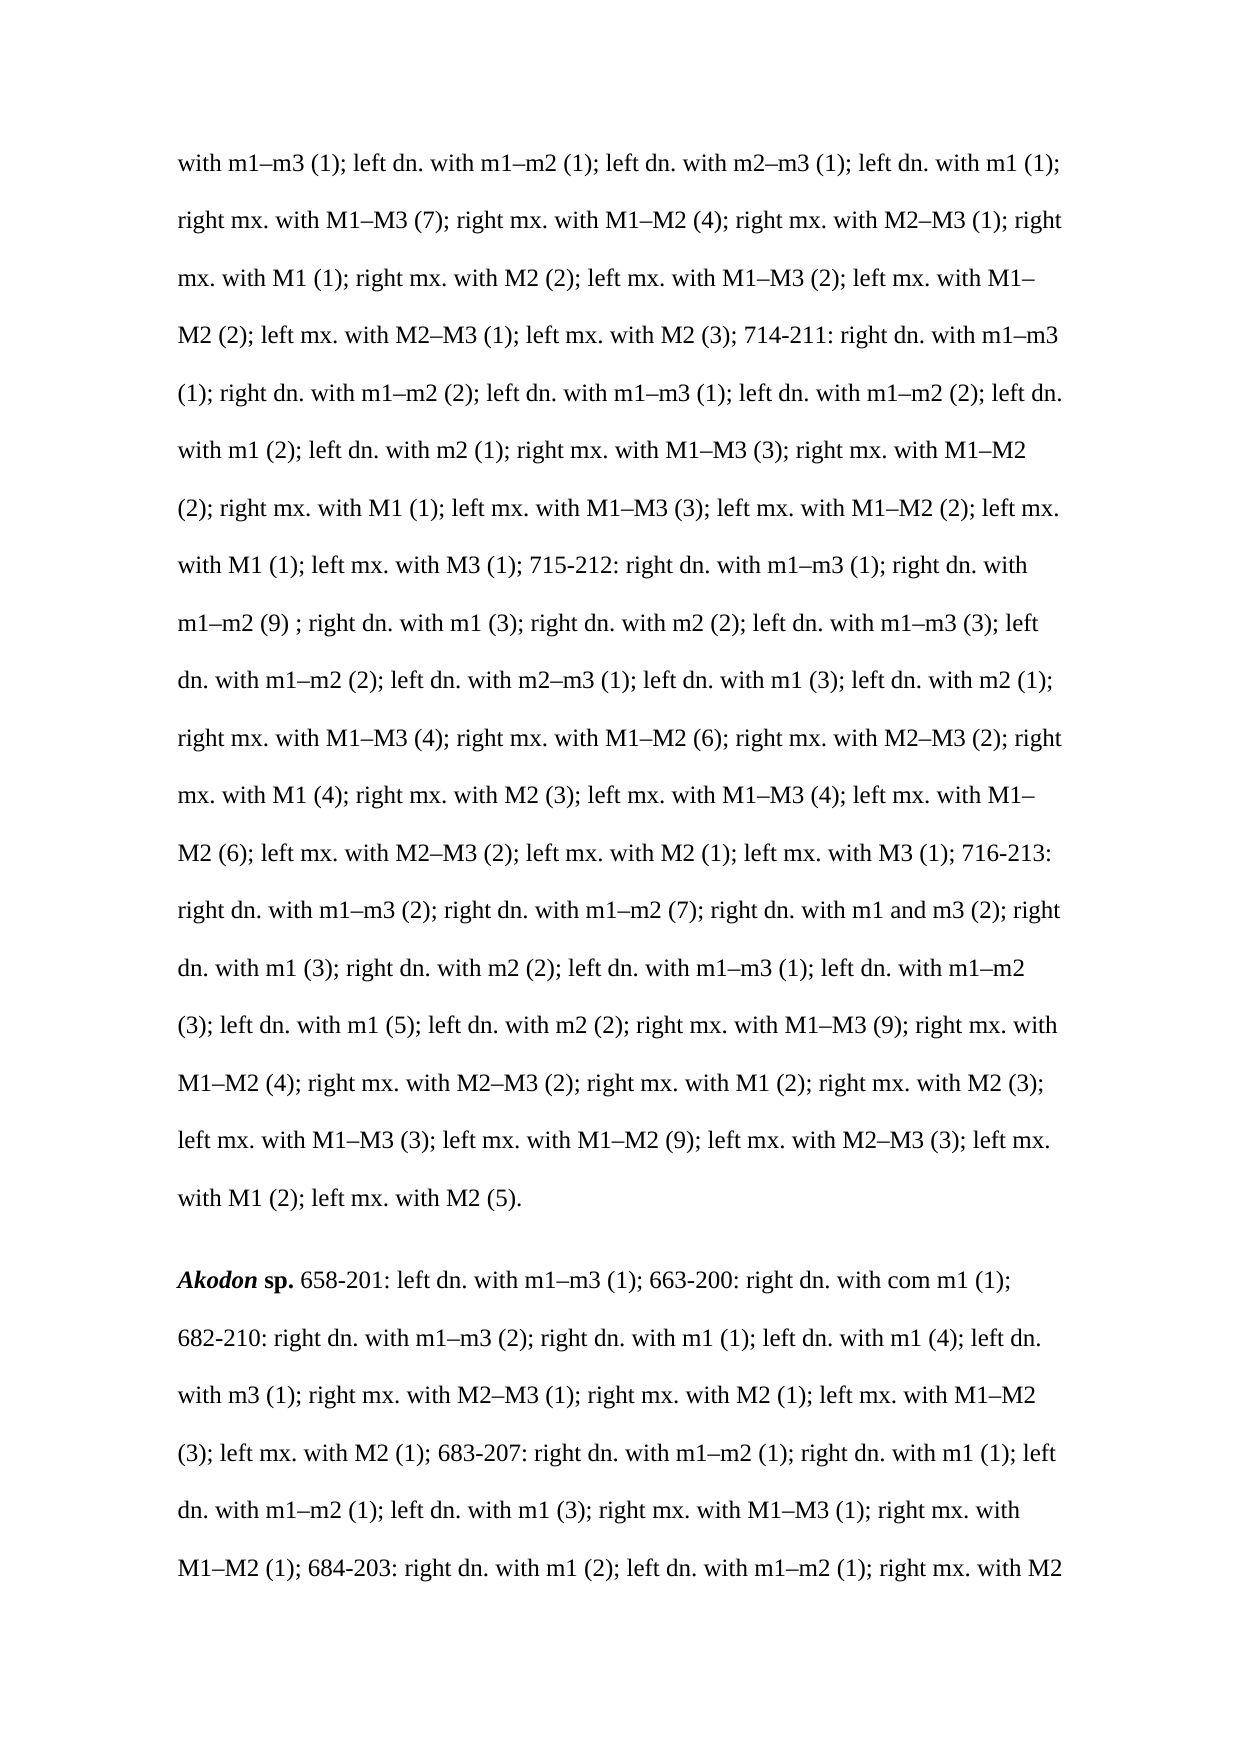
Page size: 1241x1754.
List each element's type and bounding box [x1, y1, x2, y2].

text [177, 148, 1063, 1211]
text [177, 1265, 1063, 1581]
